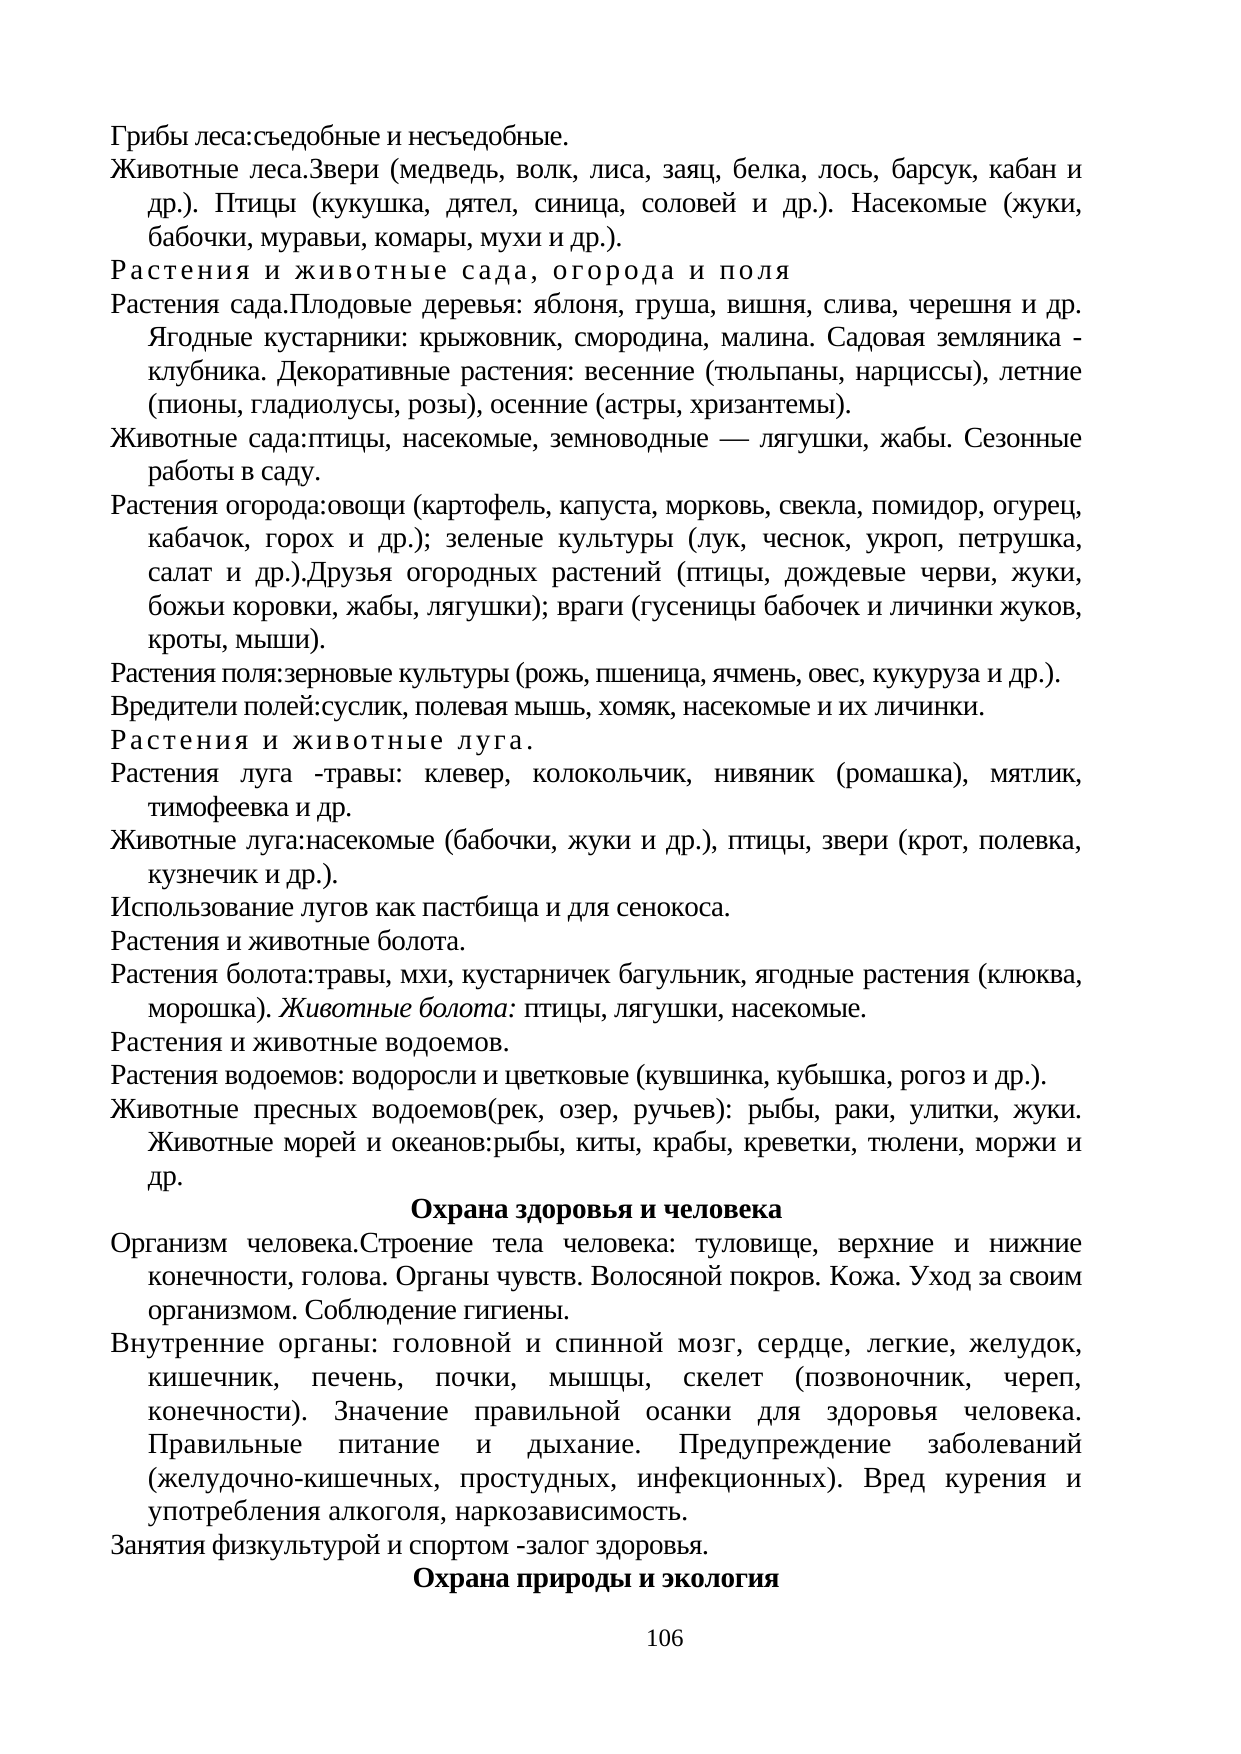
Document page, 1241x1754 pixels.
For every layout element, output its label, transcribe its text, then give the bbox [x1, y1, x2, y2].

text Животные леса.Звери (медведь, волк, лиса, заяц, белка, лось, барсук, кабан и др.). Птицы (кукушка, дятел, синица, соловей и др.). Насекомые (жуки, бабочки, муравьи, комары, мухи и др.). [110, 152, 1082, 252]
text Использование лугов как пастбища и для сенокоса. [110, 889, 1082, 923]
text Растения водоемов: водоросли и цветковые (кувшинка, кубышка, рогоз и др.). [110, 1057, 1082, 1091]
text Охрана природы и экология [110, 1560, 1082, 1594]
text Растения луга -травы: клевер, колокольчик, нивяник (ромашка), мятлик, тимофеевка и др. [110, 755, 1082, 822]
text Растения болота:травы, мхи, кустарничек багульник, ягодные растения (клюква, морошка). Животные болота: птицы, лягушки, насекомые. [110, 957, 1082, 1024]
text Вредители полей:суслик, полевая мышь, хомяк, насекомые и их личинки. [110, 688, 1082, 722]
text Растения сада.Плодовые деревья: яблоня, груша, вишня, слива, черешня и др. Ягодные кустарники: крыжовник, смородина, малина. Садовая земляника -клубника. Декоративные растения: весенние (тюльпаны, нарциссы), летние (пионы, гладиолусы, розы), осенние (астры, хризантемы). [110, 286, 1082, 420]
text Внутренние органы: головной и спинной мозг, сердце, легкие, желудок, кишечник, печень, почки, мышцы, скелет (позвоночник, череп, конечности). Значение правильной осанки для здоровья человека. Правильные питание и дыхание. Предупреждение заболеваний (желудочно-кишечных, простудных, инфекционных). Вред курения и употребления алкоголя, наркозависимость. [110, 1326, 1082, 1527]
text Растения и животные сада, огорода и поля [110, 252, 1082, 286]
text Растения огорода:овощи (картофель, капуста, морковь, свекла, помидор, огурец, кабачок, горох и др.); зеленые культуры (лук, чеснок, укроп, петрушка, салат и др.).Друзья огородных растений (птицы, дождевые черви, жуки, божьи коровки, жабы, лягушки); враги (гусеницы бабочек и личинки жуков, кроты, мыши). [110, 487, 1082, 655]
text Охрана здоровья и человека [110, 1191, 1082, 1225]
text Растения и животные луга. [110, 722, 1082, 755]
text Занятия физкультурой и спортом -залог здоровья. [110, 1527, 1082, 1560]
text Организм человека.Строение тела человека: туловище, верхние и нижние конечности, голова. Органы чувств. Волосяной покров. Кожа. Уход за своим организмом. Соблюдение гигиены. [110, 1225, 1082, 1326]
text Животные сада:птицы, насекомые, земноводные — лягушки, жабы. Сезонные работы в саду. [110, 420, 1082, 487]
text Грибы леса:съедобные и несъедобные. [110, 118, 1082, 152]
text Животные луга:насекомые (бабочки, жуки и др.), птицы, звери (крот, полевка, кузнечик и др.). [110, 822, 1082, 889]
text Животные пресных водоемов(рек, озер, ручьев): рыбы, раки, улитки, жуки. Животные морей и океанов:рыбы, киты, крабы, креветки, тюлени, моржи и др. [110, 1091, 1082, 1191]
text Растения поля:зерновые культуры (рожь, пшеница, ячмень, овес, кукуруза и др.). [110, 655, 1082, 688]
text Растения и животные болота. [110, 923, 1082, 957]
text Растения и животные водоемов. [110, 1024, 1082, 1057]
